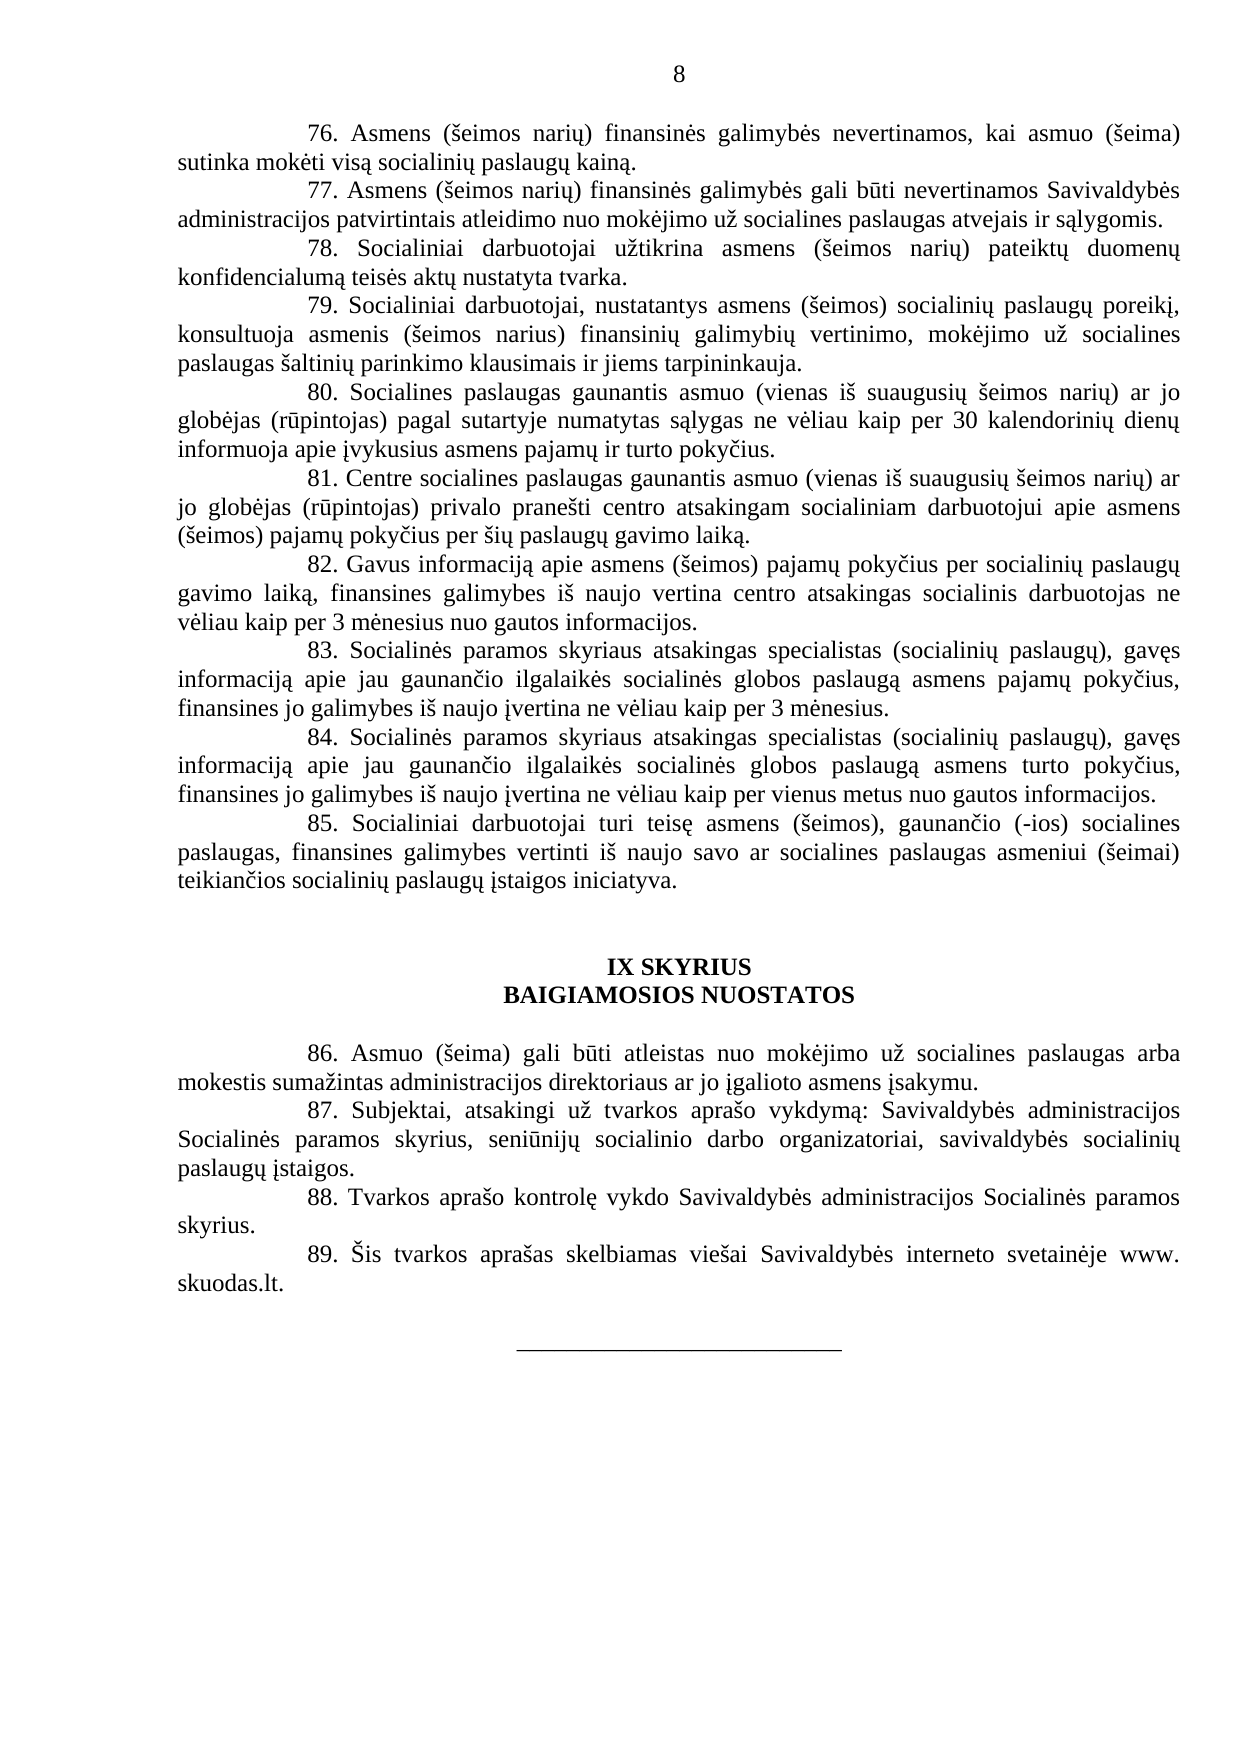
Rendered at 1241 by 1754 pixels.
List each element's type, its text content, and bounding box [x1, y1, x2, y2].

text 82. Gavus informaciją apie asmens (šeimos) pajamų pokyčius per socialinių paslaugų gavimo laiką, finansines galimybes iš naujo vertina centro atsakingas socialinis darbuotojas ne vėliau kaip per 3 mėnesius nuo gautos informacijos. [177, 549, 1181, 636]
text __________________________ [177, 1326, 1181, 1354]
text 76. Asmens (šeimos narių) finansinės galimybės nevertinamos, kai asmuo (šeima) sutinka mokėti visą socialinių paslaugų kainą. [177, 118, 1181, 176]
text 77. Asmens (šeimos narių) finansinės galimybės gali būti nevertinamos Savivaldybės administracijos patvirtintais atleidimo nuo mokėjimo už socialines paslaugas atvejais ir sąlygomis. [177, 176, 1181, 233]
text 88. Tvarkos aprašo kontrolę vykdo Savivaldybės administracijos Socialinės paramos skyrius. [177, 1182, 1181, 1239]
text 84. Socialinės paramos skyriaus atsakingas specialistas (socialinių paslaugų), gavęs informaciją apie jau gaunančio ilgalaikės socialinės globos paslaugą asmens turto pokyčius, finansines jo galimybes iš naujo įvertina ne vėliau kaip per vienus metus nuo gautos informacijos. [177, 722, 1181, 808]
text 85. Socialiniai darbuotojai turi teisę asmens (šeimos), gaunančio (-ios) socialines paslaugas, finansines galimybes vertinti iš naujo savo ar socialines paslaugas asmeniui (šeimai) teikiančios socialinių paslaugų įstaigos iniciatyva. [177, 808, 1181, 894]
text 87. Subjektai, atsakingi už tvarkos aprašo vykdymą: Savivaldybės administracijos Socialinės paramos skyrius, seniūnijų socialinio darbo organizatoriai, savivaldybės socialinių paslaugų įstaigos. [177, 1096, 1181, 1182]
text 78. Socialiniai darbuotojai užtikrina asmens (šeimos narių) pateiktų duomenų konfidencialumą teisės aktų nustatyta tvarka. [177, 233, 1181, 291]
text 83. Socialinės paramos skyriaus atsakingas specialistas (socialinių paslaugų), gavęs informaciją apie jau gaunančio ilgalaikės socialinės globos paslaugą asmens pajamų pokyčius, finansines jo galimybes iš naujo įvertina ne vėliau kaip per 3 mėnesius. [177, 636, 1181, 722]
text 80. Socialines paslaugas gaunantis asmuo (vienas iš suaugusių šeimos narių) ar jo globėjas (rūpintojas) pagal sutartyje numatytas sąlygas ne vėliau kaip per 30 kalendorinių dienų informuoja apie įvykusius asmens pajamų ir turto pokyčius. [177, 377, 1181, 463]
text 89. Šis tvarkos aprašas skelbiamas viešai Savivaldybės interneto svetainėje www. skuodas.lt. [177, 1239, 1181, 1297]
text 81. Centre socialines paslaugas gaunantis asmuo (vienas iš suaugusių šeimos narių) ar jo globėjas (rūpintojas) privalo pranešti centro atsakingam socialiniam darbuotojui apie asmens (šeimos) pajamų pokyčius per šių paslaugų gavimo laiką. [177, 463, 1181, 549]
text IX SKYRIUS [177, 952, 1181, 981]
text 79. Socialiniai darbuotojai, nustatantys asmens (šeimos) socialinių paslaugų poreikį, konsultuoja asmenis (šeimos narius) finansinių galimybių vertinimo, mokėjimo už socialines paslaugas šaltinių parinkimo klausimais ir jiems tarpininkauja. [177, 291, 1181, 377]
text 86. Asmuo (šeima) gali būti atleistas nuo mokėjimo už socialines paslaugas arba mokestis sumažintas administracijos direktoriaus ar jo įgalioto asmens įsakymu. [177, 1038, 1181, 1096]
text BAIGIAMOSIOS NUOSTATOS [177, 981, 1181, 1009]
